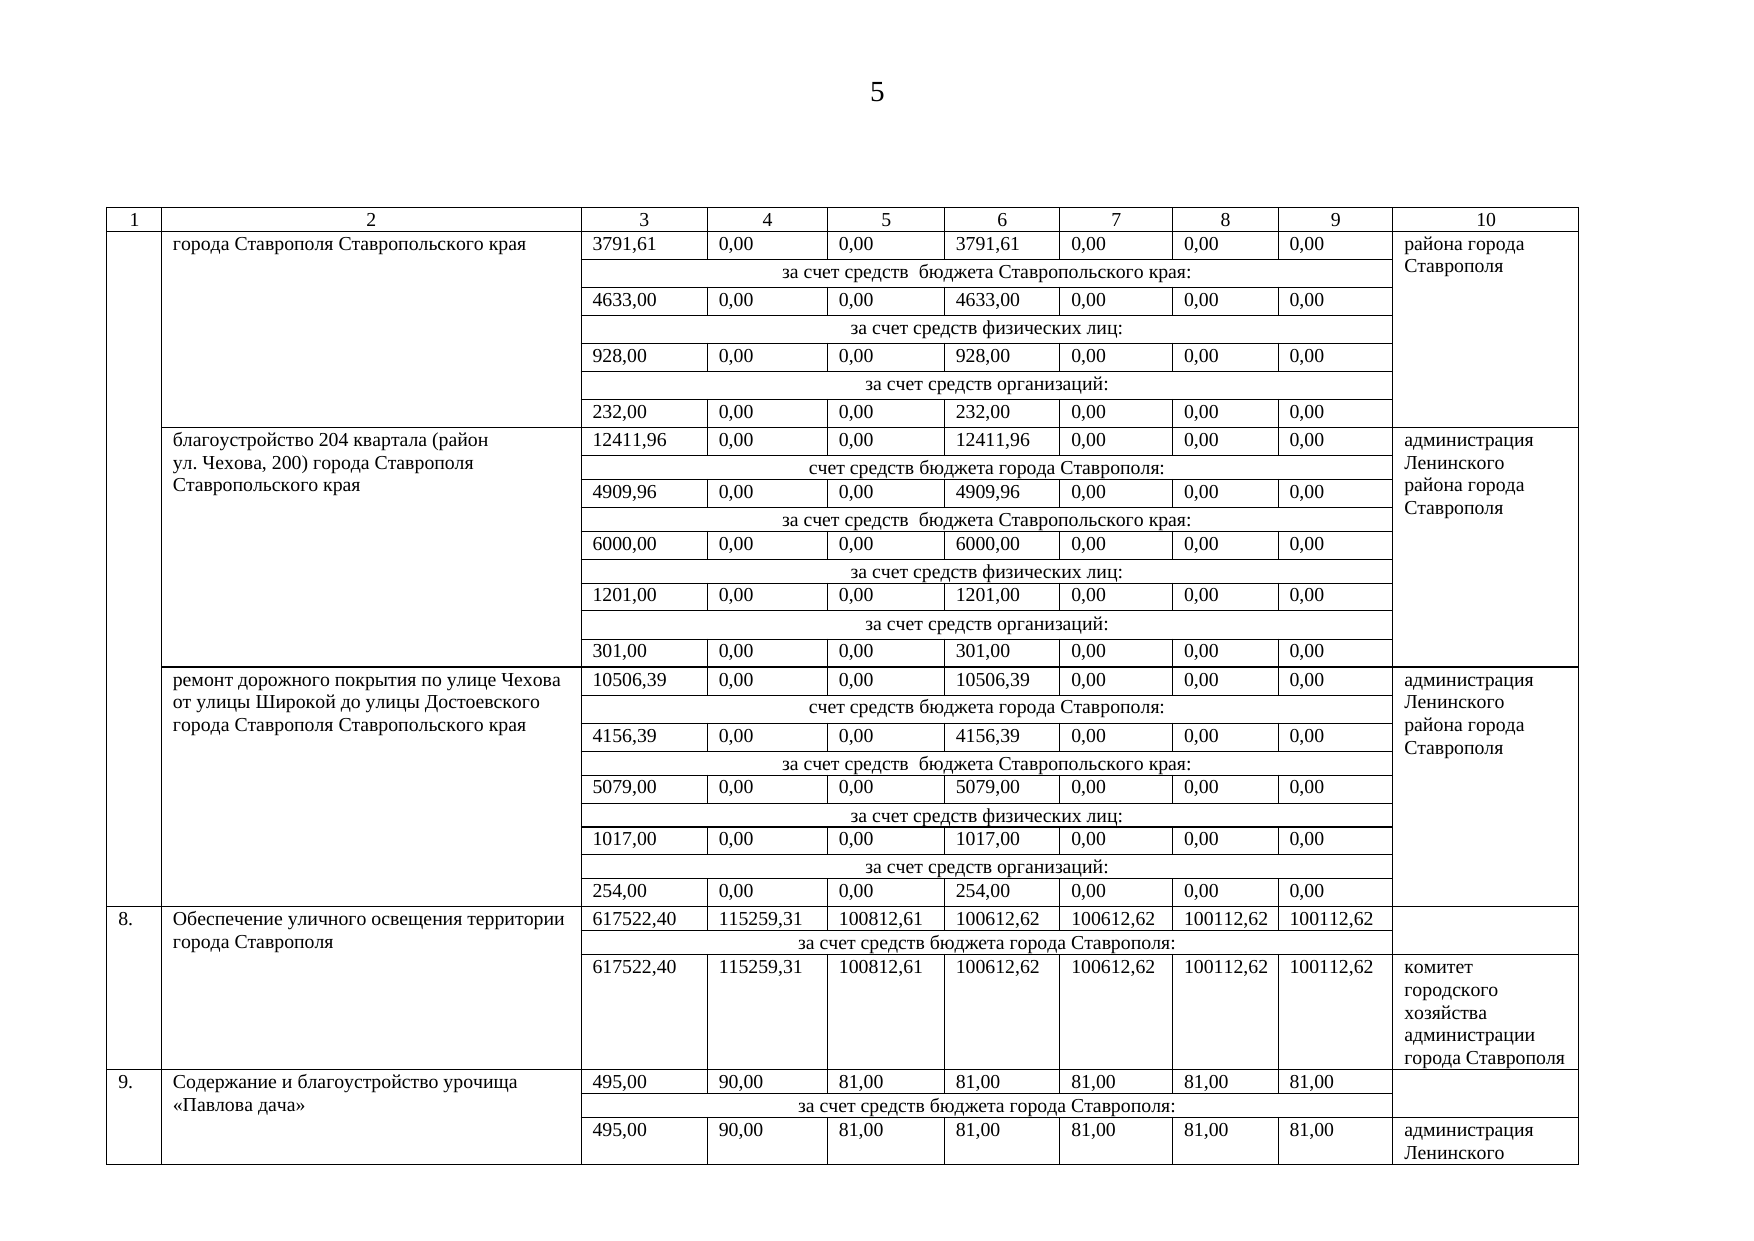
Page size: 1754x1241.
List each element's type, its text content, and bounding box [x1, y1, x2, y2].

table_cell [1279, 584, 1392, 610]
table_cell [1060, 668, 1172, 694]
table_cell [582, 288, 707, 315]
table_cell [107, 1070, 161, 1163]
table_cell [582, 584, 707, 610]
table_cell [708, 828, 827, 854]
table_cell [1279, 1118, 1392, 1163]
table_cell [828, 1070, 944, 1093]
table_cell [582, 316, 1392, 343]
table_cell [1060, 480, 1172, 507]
table_header 3 [582, 208, 707, 231]
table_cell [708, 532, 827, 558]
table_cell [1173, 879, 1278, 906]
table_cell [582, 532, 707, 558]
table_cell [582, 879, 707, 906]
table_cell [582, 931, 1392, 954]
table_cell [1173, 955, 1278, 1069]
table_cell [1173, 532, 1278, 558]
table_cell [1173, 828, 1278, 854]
table_header 9 [1279, 208, 1392, 231]
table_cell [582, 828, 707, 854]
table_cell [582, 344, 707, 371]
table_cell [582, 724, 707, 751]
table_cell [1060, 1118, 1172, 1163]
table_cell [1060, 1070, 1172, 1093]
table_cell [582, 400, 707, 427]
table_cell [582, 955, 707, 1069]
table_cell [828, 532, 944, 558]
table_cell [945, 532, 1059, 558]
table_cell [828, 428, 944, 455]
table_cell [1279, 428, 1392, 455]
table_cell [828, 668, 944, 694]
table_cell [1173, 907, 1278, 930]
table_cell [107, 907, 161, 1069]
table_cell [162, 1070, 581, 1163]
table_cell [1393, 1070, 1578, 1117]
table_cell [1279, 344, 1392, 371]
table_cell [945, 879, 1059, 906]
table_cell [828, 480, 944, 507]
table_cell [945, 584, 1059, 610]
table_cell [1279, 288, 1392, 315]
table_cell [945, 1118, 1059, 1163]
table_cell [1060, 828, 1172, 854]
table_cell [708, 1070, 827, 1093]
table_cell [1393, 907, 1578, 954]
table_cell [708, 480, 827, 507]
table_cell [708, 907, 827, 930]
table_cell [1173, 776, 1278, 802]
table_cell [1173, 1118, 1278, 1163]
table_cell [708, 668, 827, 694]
table_header 2 [162, 208, 581, 231]
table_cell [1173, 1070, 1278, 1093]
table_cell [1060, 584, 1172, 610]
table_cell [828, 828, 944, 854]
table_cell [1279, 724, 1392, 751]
table_header 6 [945, 208, 1059, 231]
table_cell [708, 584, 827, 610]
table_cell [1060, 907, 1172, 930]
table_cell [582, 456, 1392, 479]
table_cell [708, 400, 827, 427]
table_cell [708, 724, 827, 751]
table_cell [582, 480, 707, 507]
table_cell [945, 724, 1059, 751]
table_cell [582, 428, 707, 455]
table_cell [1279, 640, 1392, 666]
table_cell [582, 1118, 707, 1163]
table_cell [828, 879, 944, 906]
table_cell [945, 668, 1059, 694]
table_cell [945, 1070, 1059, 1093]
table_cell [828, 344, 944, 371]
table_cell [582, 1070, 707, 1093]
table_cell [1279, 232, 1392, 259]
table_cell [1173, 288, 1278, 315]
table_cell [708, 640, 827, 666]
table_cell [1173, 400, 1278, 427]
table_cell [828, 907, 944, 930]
table_header 5 [828, 208, 944, 231]
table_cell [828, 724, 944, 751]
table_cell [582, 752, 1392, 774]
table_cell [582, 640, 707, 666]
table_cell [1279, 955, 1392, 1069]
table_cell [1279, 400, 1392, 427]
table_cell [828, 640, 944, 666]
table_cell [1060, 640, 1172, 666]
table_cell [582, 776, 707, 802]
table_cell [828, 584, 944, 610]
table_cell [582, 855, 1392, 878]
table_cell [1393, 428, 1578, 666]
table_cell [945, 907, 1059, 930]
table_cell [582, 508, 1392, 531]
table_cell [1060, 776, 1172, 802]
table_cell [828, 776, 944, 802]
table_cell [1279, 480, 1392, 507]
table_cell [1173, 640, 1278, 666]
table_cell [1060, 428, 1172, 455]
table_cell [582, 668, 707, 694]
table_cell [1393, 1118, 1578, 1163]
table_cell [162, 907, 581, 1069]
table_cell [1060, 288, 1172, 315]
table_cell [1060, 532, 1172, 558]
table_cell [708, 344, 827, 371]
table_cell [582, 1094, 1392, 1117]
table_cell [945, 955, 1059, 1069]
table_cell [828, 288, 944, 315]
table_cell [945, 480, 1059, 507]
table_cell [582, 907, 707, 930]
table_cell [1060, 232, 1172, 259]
table_header 1 [107, 208, 161, 231]
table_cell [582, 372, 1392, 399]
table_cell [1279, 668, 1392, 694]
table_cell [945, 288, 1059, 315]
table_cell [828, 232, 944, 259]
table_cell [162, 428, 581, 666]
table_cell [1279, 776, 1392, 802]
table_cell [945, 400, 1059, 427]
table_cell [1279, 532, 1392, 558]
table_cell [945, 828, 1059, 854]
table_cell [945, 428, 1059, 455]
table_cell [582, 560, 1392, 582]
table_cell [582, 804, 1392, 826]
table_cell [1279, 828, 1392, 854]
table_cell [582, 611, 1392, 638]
table_header 10 [1393, 208, 1578, 231]
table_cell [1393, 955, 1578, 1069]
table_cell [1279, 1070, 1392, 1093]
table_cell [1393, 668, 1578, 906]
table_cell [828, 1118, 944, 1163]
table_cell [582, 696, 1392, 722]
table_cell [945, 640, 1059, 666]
table_header 4 [708, 208, 827, 231]
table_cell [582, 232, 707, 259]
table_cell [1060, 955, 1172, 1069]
table_header 7 [1060, 208, 1172, 231]
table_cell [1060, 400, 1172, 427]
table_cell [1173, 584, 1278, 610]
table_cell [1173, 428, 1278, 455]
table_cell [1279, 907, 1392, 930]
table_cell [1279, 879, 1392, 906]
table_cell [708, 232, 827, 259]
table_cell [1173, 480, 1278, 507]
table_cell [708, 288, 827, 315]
table_header 8 [1173, 208, 1278, 231]
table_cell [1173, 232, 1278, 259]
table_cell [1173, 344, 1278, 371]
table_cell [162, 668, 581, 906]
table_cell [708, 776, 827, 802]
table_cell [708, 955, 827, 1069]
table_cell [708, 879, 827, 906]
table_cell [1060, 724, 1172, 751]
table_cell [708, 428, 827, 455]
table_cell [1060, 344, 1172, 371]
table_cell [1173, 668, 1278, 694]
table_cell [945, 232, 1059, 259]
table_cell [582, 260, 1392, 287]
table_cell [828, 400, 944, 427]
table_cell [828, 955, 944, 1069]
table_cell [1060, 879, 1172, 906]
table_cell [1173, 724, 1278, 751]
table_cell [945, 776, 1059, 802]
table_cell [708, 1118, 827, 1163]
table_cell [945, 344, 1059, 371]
